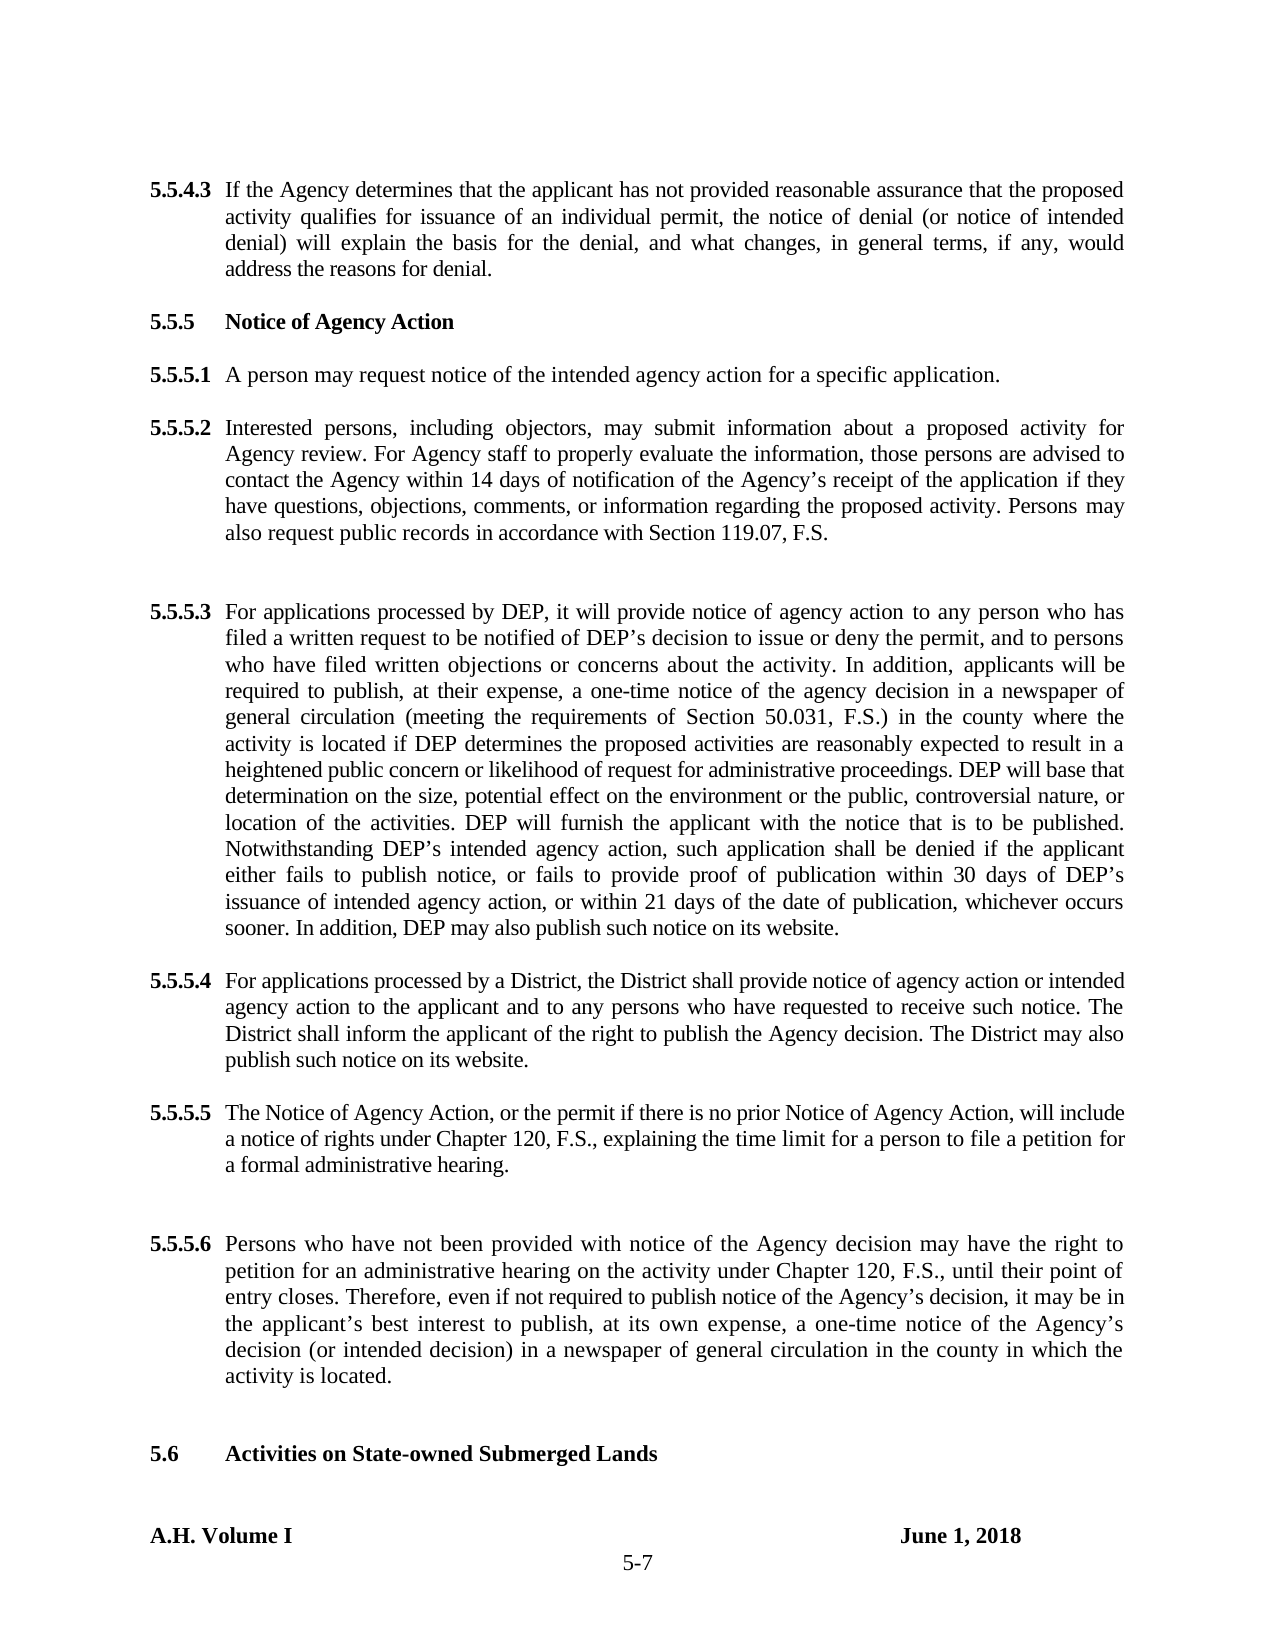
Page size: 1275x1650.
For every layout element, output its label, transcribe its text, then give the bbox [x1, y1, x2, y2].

text 5.5.5.1 A person may request notice of the intended agency action for a specific application. [150, 361, 1125, 387]
text 5.5.5 Notice of Agency Action [150, 308, 1125, 334]
subtitle 5.6 Activities on State-owned Submerged Lands [150, 1440, 1125, 1466]
list 5.5.5.5 The Notice of Agency Action, or the permit if there is no prior Notice of Agency Action, will include a notice of rights under Chapter 120, F.S., explaining the time limit for a person to file a petition for a formal administrative hearing. [150, 1099, 1125, 1178]
list 5.5.5.6 Persons who have not been provided with notice of the Agency decision may have the right to petition for an administrative hearing on the activity under Chapter 120, F.S., until their point of entry closes. Therefore, even if not required to publish notice of the Agency’s decision, it may be in the applicant’s best interest to publish, at its own expense, a one-time notice of the Agency’s decision (or intended decision) in a newspaper of general circulation in the county in which the activity is located. [150, 1231, 1125, 1389]
list 5.5.4.3 If the Agency determines that the applicant has not provided reasonable assurance that the proposed activity qualifies for issuance of an individual permit, the notice of denial (or notice of intended denial) will explain the basis for the denial, and what changes, in general terms, if any, would address the reasons for denial. [150, 176, 1125, 282]
list 5.5.5.3 For applications processed by DEP, it will provide notice of agency action to any person who has filed a written request to be notified of DEP’s decision to issue or deny the permit, and to persons who have filed written objections or concerns about the activity. In addition, applicants will be required to publish, at their expense, a one-time notice of the agency decision in a newspaper of general circulation (meeting the requirements of Section 50.031, F.S.) in the county where the activity is located if DEP determines the proposed activities are reasonably expected to result in a heightened public concern or likelihood of request for administrative proceedings. DEP will base that determination on the size, potential effect on the environment or the public, controversial nature, or location of the activities. DEP will furnish the applicant with the notice that is to be published. Notwithstanding DEP’s intended agency action, such application shall be denied if the applicant either fails to publish notice, or fails to provide proof of publication within 30 days of DEP’s issuance of intended agency action, or within 21 days of the date of publication, whichever occurs sooner. In addition, DEP may also publish such notice on its website. [150, 598, 1125, 941]
list 5.5.5.2 Interested persons, including objectors, may submit information about a proposed activity for Agency review. For Agency staff to properly evaluate the information, those persons are advised to contact the Agency within 14 days of notification of the Agency’s receipt of the application if they have questions, objections, comments, or information regarding the proposed activity. Persons may also request public records in accordance with Section 119.07, F.S. [150, 413, 1125, 545]
list 5.5.5.4 For applications processed by a District, the District shall provide notice of agency action or intended agency action to the applicant and to any persons who have requested to receive such notice. The District shall inform the applicant of the right to publish the Agency decision. The District may also publish such notice on its website. [150, 967, 1125, 1072]
